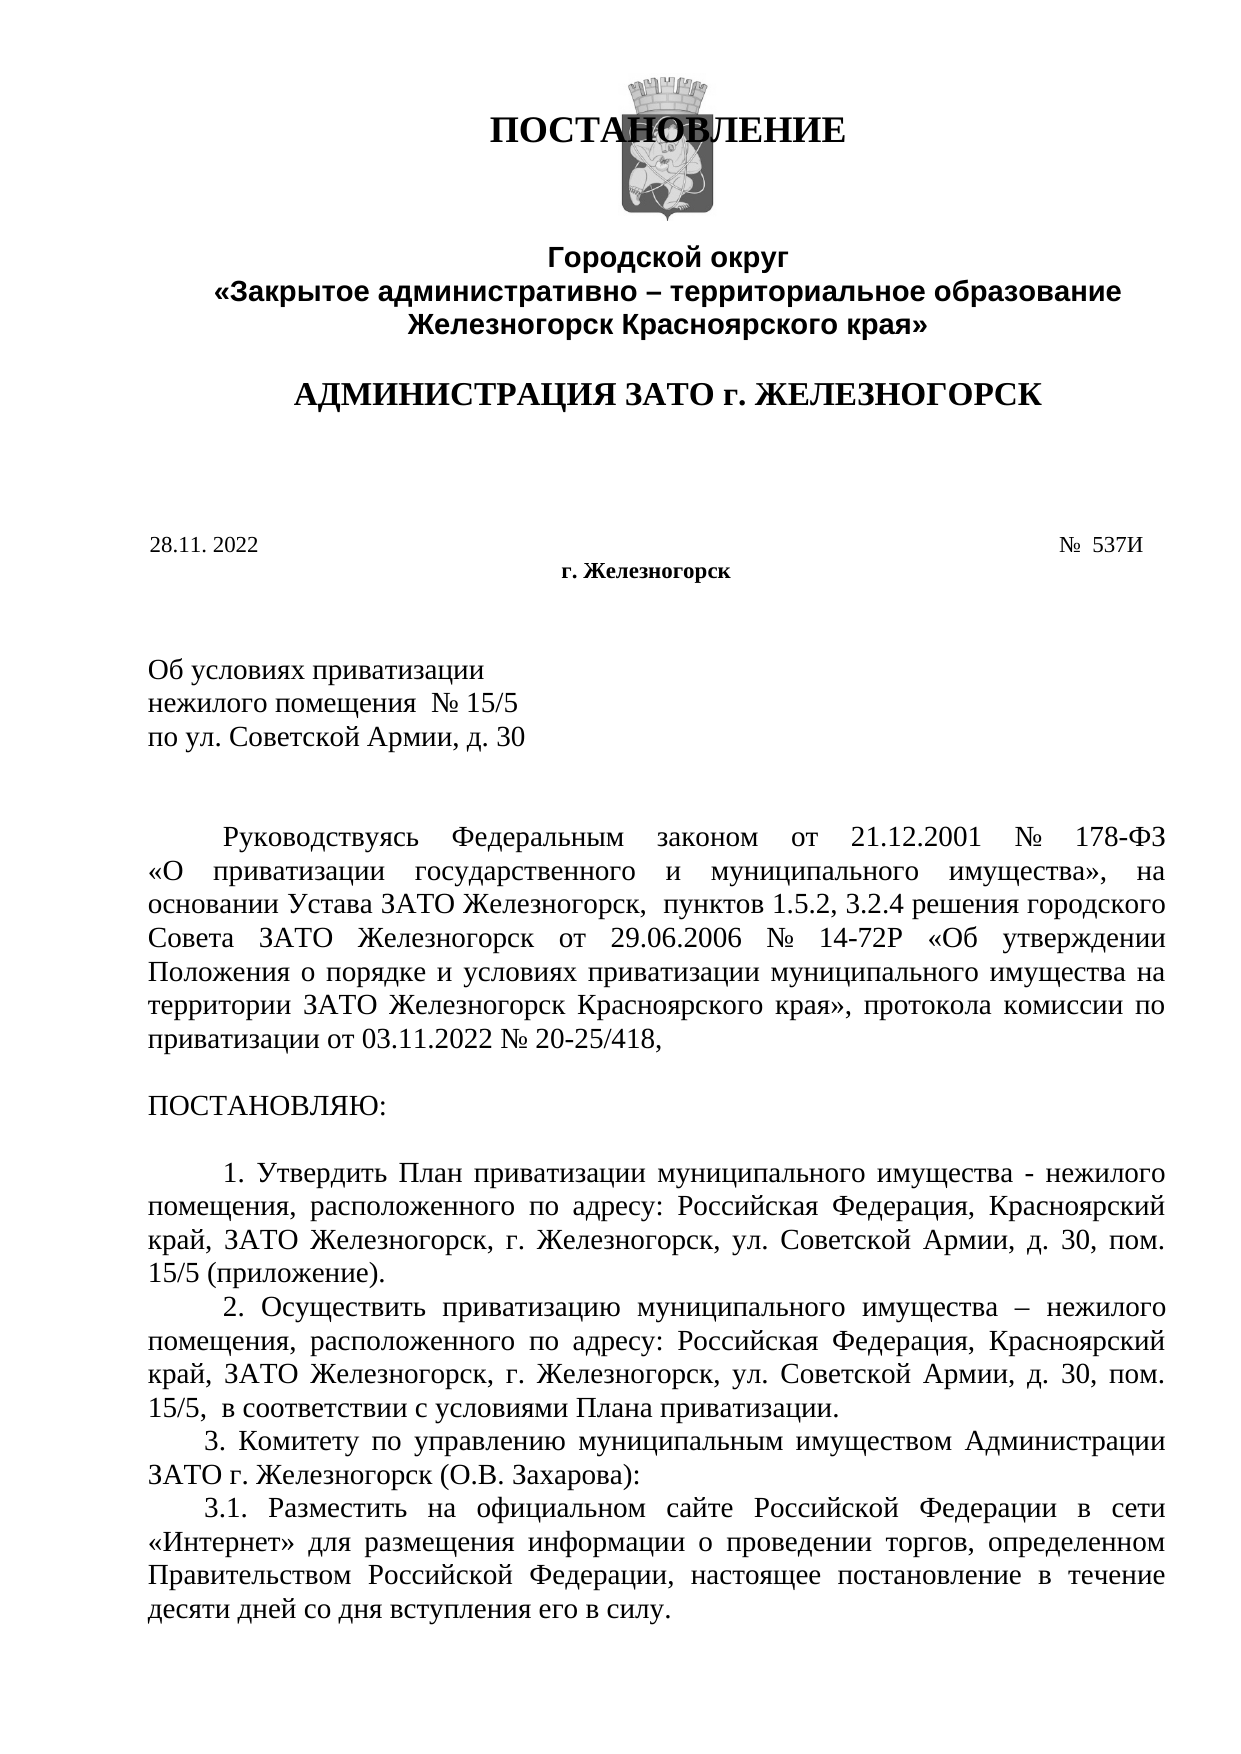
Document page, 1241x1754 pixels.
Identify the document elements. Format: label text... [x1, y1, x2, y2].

text 1. Утвердить План приватизации муниципального имущества - нежилого помещения, расположенного по адресу: Российская Федерация, Красноярский край, ЗАТО Железногорск, г. Железногорск, ул. Советской Армии, д. 30, пом. 15/5 (приложение). [148, 1155, 1166, 1289]
subtitle АДМИНИСТРАЦИЯ ЗАТО г. ЖЕЛЕЗНОГОРСК [153, 374, 1183, 412]
subtitle по ул. Советской Армии, д. 30 [148, 719, 1166, 752]
text 3.1. Разместить на официальном сайте Российской Федерации в сети «Интернет» для размещения информации о проведении торгов, определенном Правительством Российской Федерации, настоящее постановление в течение десяти дней со дня вступления его в силу. [148, 1490, 1166, 1624]
text ПОСТАНОВЛЕНИЕ [153, 107, 1183, 150]
text 28.11. 2022 № 537И [121, 531, 1171, 557]
text «Закрытое административно – территориальное образование Железногорск Красноярского края» [153, 273, 1183, 341]
text ПОСТАНОВЛЯЮ: [148, 1088, 1166, 1121]
text г. Железногорск [121, 557, 1171, 584]
text Городской округ [153, 240, 1183, 273]
subtitle Об условиях приватизации [148, 652, 1166, 685]
text Руководствуясь Федеральным законом от 21.12.2001 № 178-ФЗ «О приватизации государственного и муниципального имущества», на основании Устава ЗАТО Железногорск, пунктов 1.5.2, 3.2.4 решения городского Совета ЗАТО Железногорск от 29.06.2006 № 14-72Р «Об утверждении Положения о порядке и условиях приватизации муниципального имущества на территории ЗАТО Железногорск Красноярского края», протокола комиссии по приватизации от 03.11.2022 № 20-25/418, [148, 819, 1166, 1054]
subtitle нежилого помещения № 15/5 [148, 685, 1166, 719]
text 3. Комитету по управлению муниципальным имуществом Администрации ЗАТО г. Железногорск (О.В. Захарова): [148, 1423, 1166, 1490]
text 2. Осуществить приватизацию муниципального имущества – нежилого помещения, расположенного по адресу: Российская Федерация, Красноярский край, ЗАТО Железногорск, г. Железногорск, ул. Советской Армии, д. 30, пом. 15/5, в соответствии с условиями Плана приватизации. [148, 1289, 1166, 1423]
